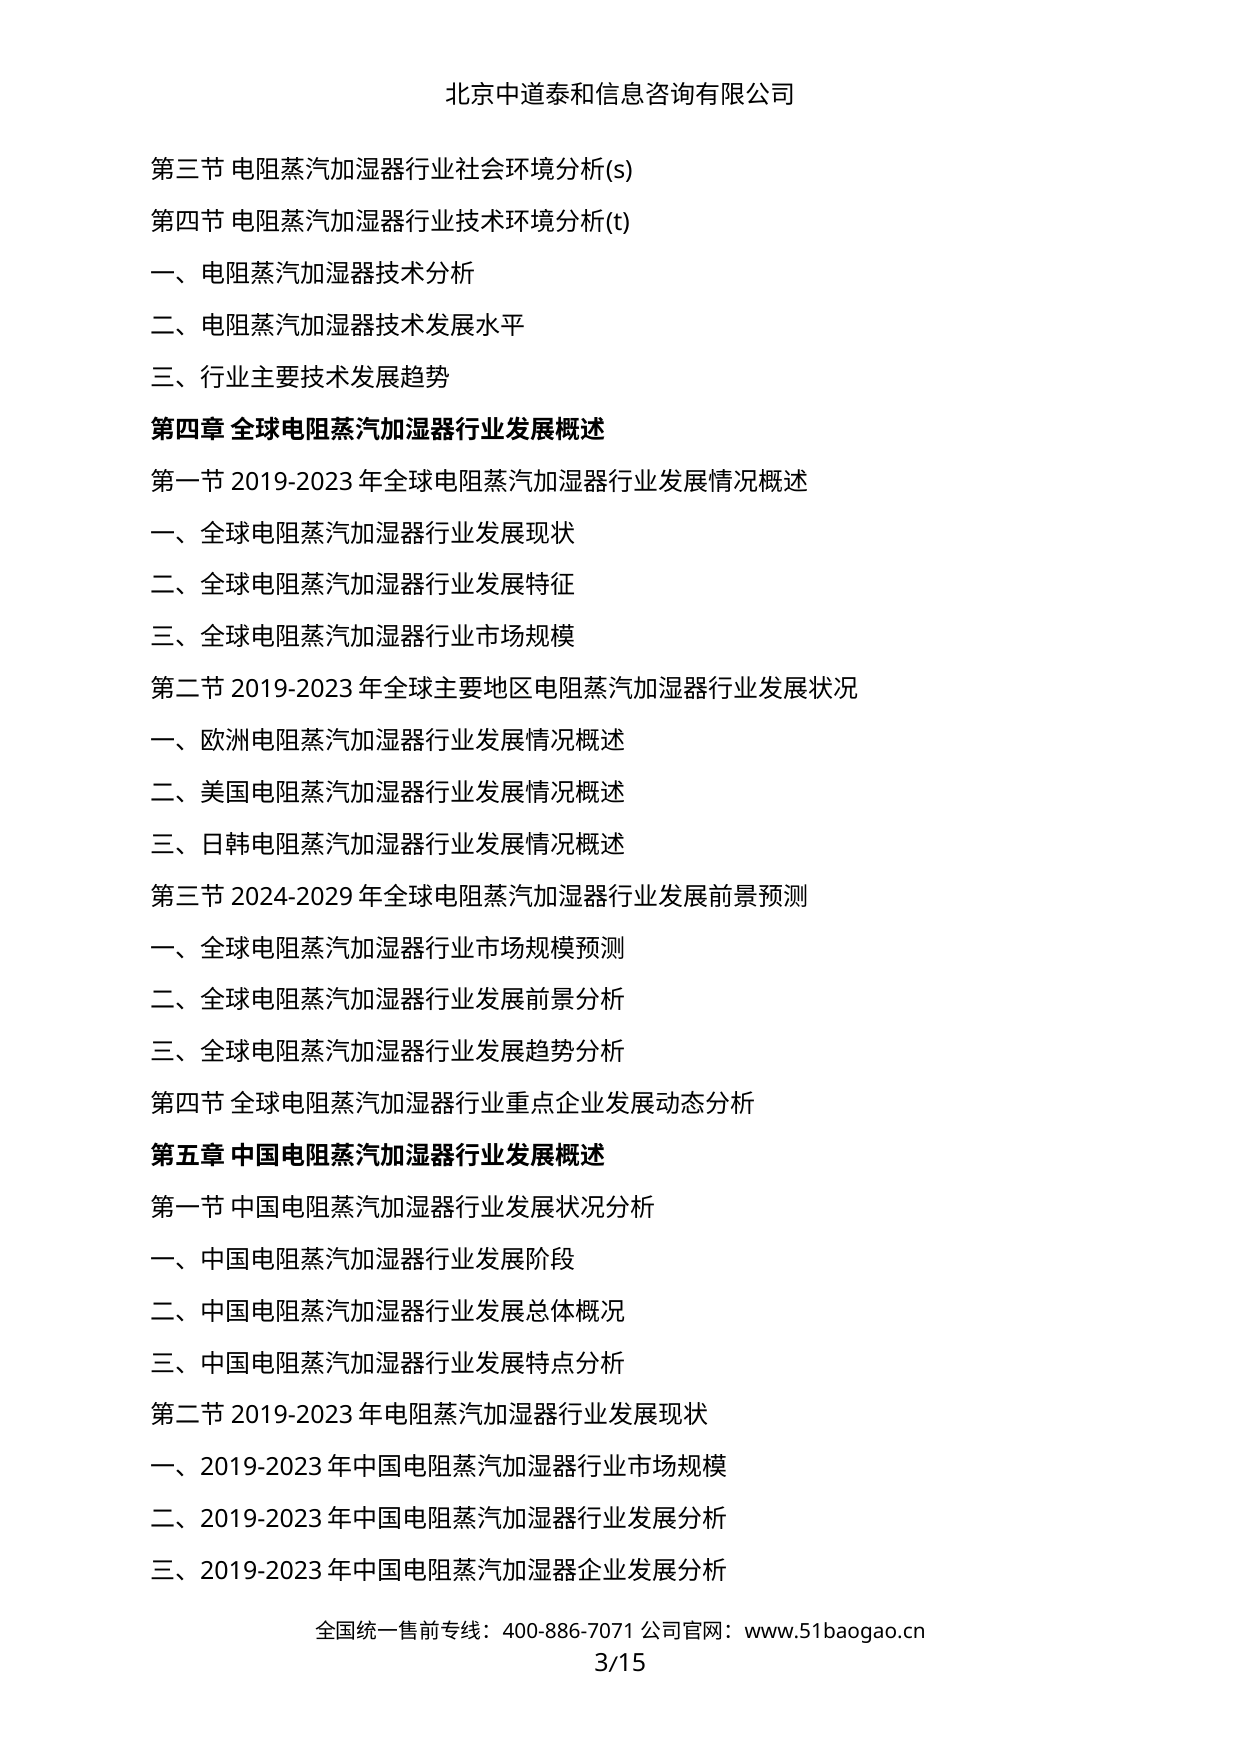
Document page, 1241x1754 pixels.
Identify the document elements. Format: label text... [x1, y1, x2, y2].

text 一、2019-2023年中国电阻蒸汽加湿器行业市场规模 [150, 1447, 1090, 1483]
text 三、行业主要技术发展趋势 [150, 357, 1090, 394]
text 一、中国电阻蒸汽加湿器行业发展阶段 [150, 1239, 1090, 1276]
text 第三节 电阻蒸汽加湿器行业社会环境分析(s) [150, 150, 1090, 186]
text 二、全球电阻蒸汽加湿器行业发展特征 [150, 565, 1090, 601]
text 第五章 中国电阻蒸汽加湿器行业发展概述 [150, 1136, 1090, 1172]
text 第二节 2019-2023年全球主要地区电阻蒸汽加湿器行业发展状况 [150, 669, 1090, 705]
text 第四节 全球电阻蒸汽加湿器行业重点企业发展动态分析 [150, 1084, 1090, 1120]
text 二、美国电阻蒸汽加湿器行业发展情况概述 [150, 772, 1090, 809]
text 第一节 2019-2023年全球电阻蒸汽加湿器行业发展情况概述 [150, 461, 1090, 497]
text 三、日韩电阻蒸汽加湿器行业发展情况概述 [150, 824, 1090, 861]
text 三、全球电阻蒸汽加湿器行业市场规模 [150, 617, 1090, 653]
text 二、中国电阻蒸汽加湿器行业发展总体概况 [150, 1291, 1090, 1327]
text 一、欧洲电阻蒸汽加湿器行业发展情况概述 [150, 721, 1090, 757]
text 三、2019-2023年中国电阻蒸汽加湿器企业发展分析 [150, 1551, 1090, 1587]
text 一、全球电阻蒸汽加湿器行业市场规模预测 [150, 928, 1090, 964]
text 二、电阻蒸汽加湿器技术发展水平 [150, 306, 1090, 342]
text 三、中国电阻蒸汽加湿器行业发展特点分析 [150, 1343, 1090, 1379]
text 二、2019-2023年中国电阻蒸汽加湿器行业发展分析 [150, 1499, 1090, 1535]
text 第四章 全球电阻蒸汽加湿器行业发展概述 [150, 409, 1090, 446]
text 一、全球电阻蒸汽加湿器行业发展现状 [150, 513, 1090, 549]
text 第二节 2019-2023年电阻蒸汽加湿器行业发展现状 [150, 1395, 1090, 1431]
text 第三节 2024-2029年全球电阻蒸汽加湿器行业发展前景预测 [150, 876, 1090, 912]
text 三、全球电阻蒸汽加湿器行业发展趋势分析 [150, 1032, 1090, 1068]
text 一、电阻蒸汽加湿器技术分析 [150, 254, 1090, 290]
text 第一节 中国电阻蒸汽加湿器行业发展状况分析 [150, 1187, 1090, 1224]
text 二、全球电阻蒸汽加湿器行业发展前景分析 [150, 980, 1090, 1016]
text 第四节 电阻蒸汽加湿器行业技术环境分析(t) [150, 202, 1090, 238]
